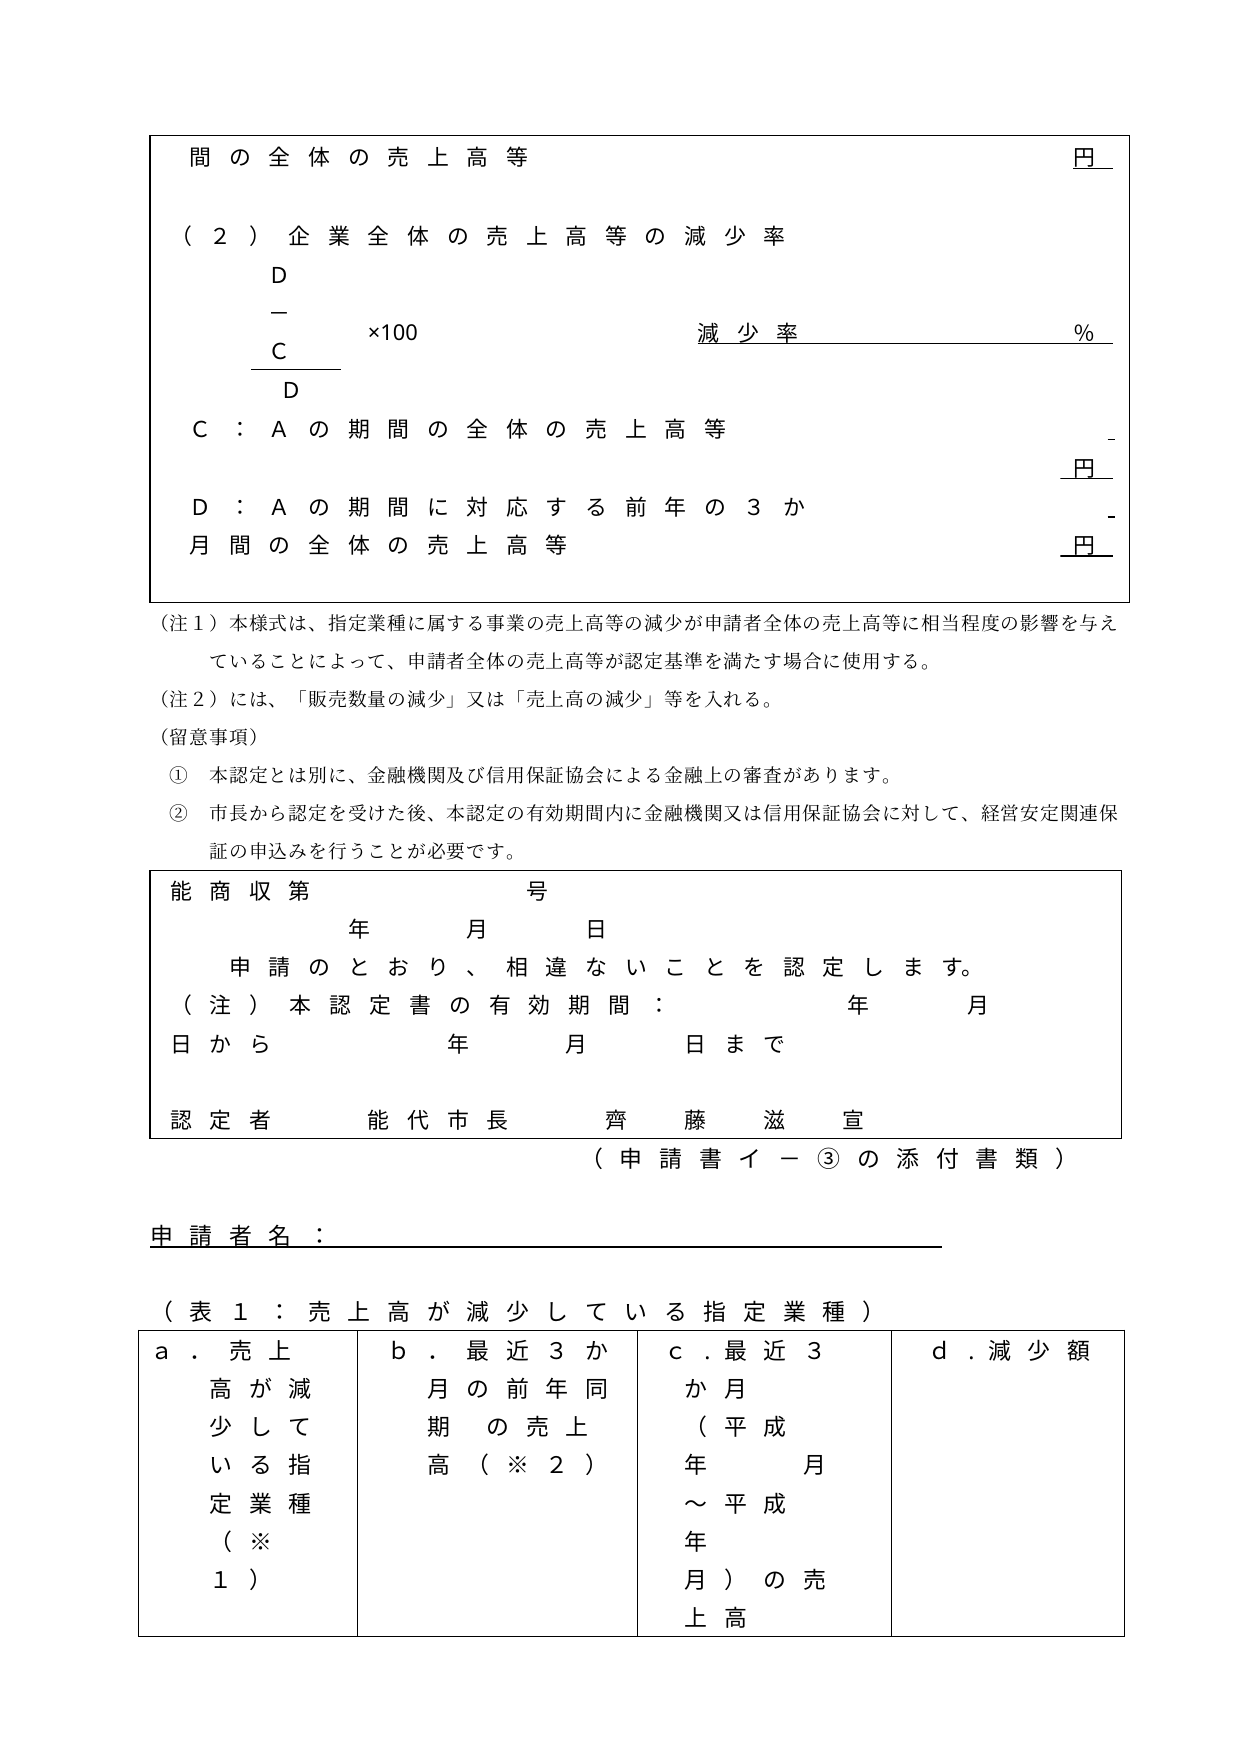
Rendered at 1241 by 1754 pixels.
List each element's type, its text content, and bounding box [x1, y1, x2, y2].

text （申請書イ－③の添付書類） [150, 1139, 1094, 1177]
text 申請者名： [150, 1215, 1120, 1253]
text （注１）本様式は、指定業種に属する事業の売上高等の減少が申請者全体の売上高等に相当程度の影響を与えていることによって、申請者全体の売上高等が認定基準を満たす場合に使用する。 [137, 603, 1120, 679]
text （表１：売上高が減少している指定業種） [150, 1291, 1120, 1329]
table_cell （２）企業全体の売上高等の減少率 [151, 216, 1129, 602]
table_header ｄ.減少額 [892, 1331, 1124, 1636]
table_header ａ．売上高が減少している指定業種（※１） [139, 1331, 357, 1636]
table_header 能商収第 号 年 月 日 申請のとおり、相違ないことを認定します。 （注）本認定書の有効期間： 年 月 日から 年 月 日まで 認定者 能代市長 齊 藤 滋 宣 [151, 871, 1121, 1138]
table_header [151, 136, 1129, 214]
table_header ｃ.最近３か月 （平成 年 月～平成 年 月）の売上高 [638, 1331, 891, 1636]
table_header ｂ．最近３か月の前年同期 の売上高（※２） [358, 1331, 637, 1636]
text ① 本認定とは別に、金融機関及び信用保証協会による金融上の審査があります。 [150, 756, 1120, 794]
text ② 市長から認定を受けた後、本認定の有効期間内に金融機関又は信用保証協会に対して、経営安定関連保証の申込みを行うことが必要です。 [150, 794, 1120, 870]
text （注２）には、「販売数量の減少」又は「売上高の減少」等を入れる。 [137, 679, 1120, 717]
text （留意事項） [150, 717, 1120, 756]
